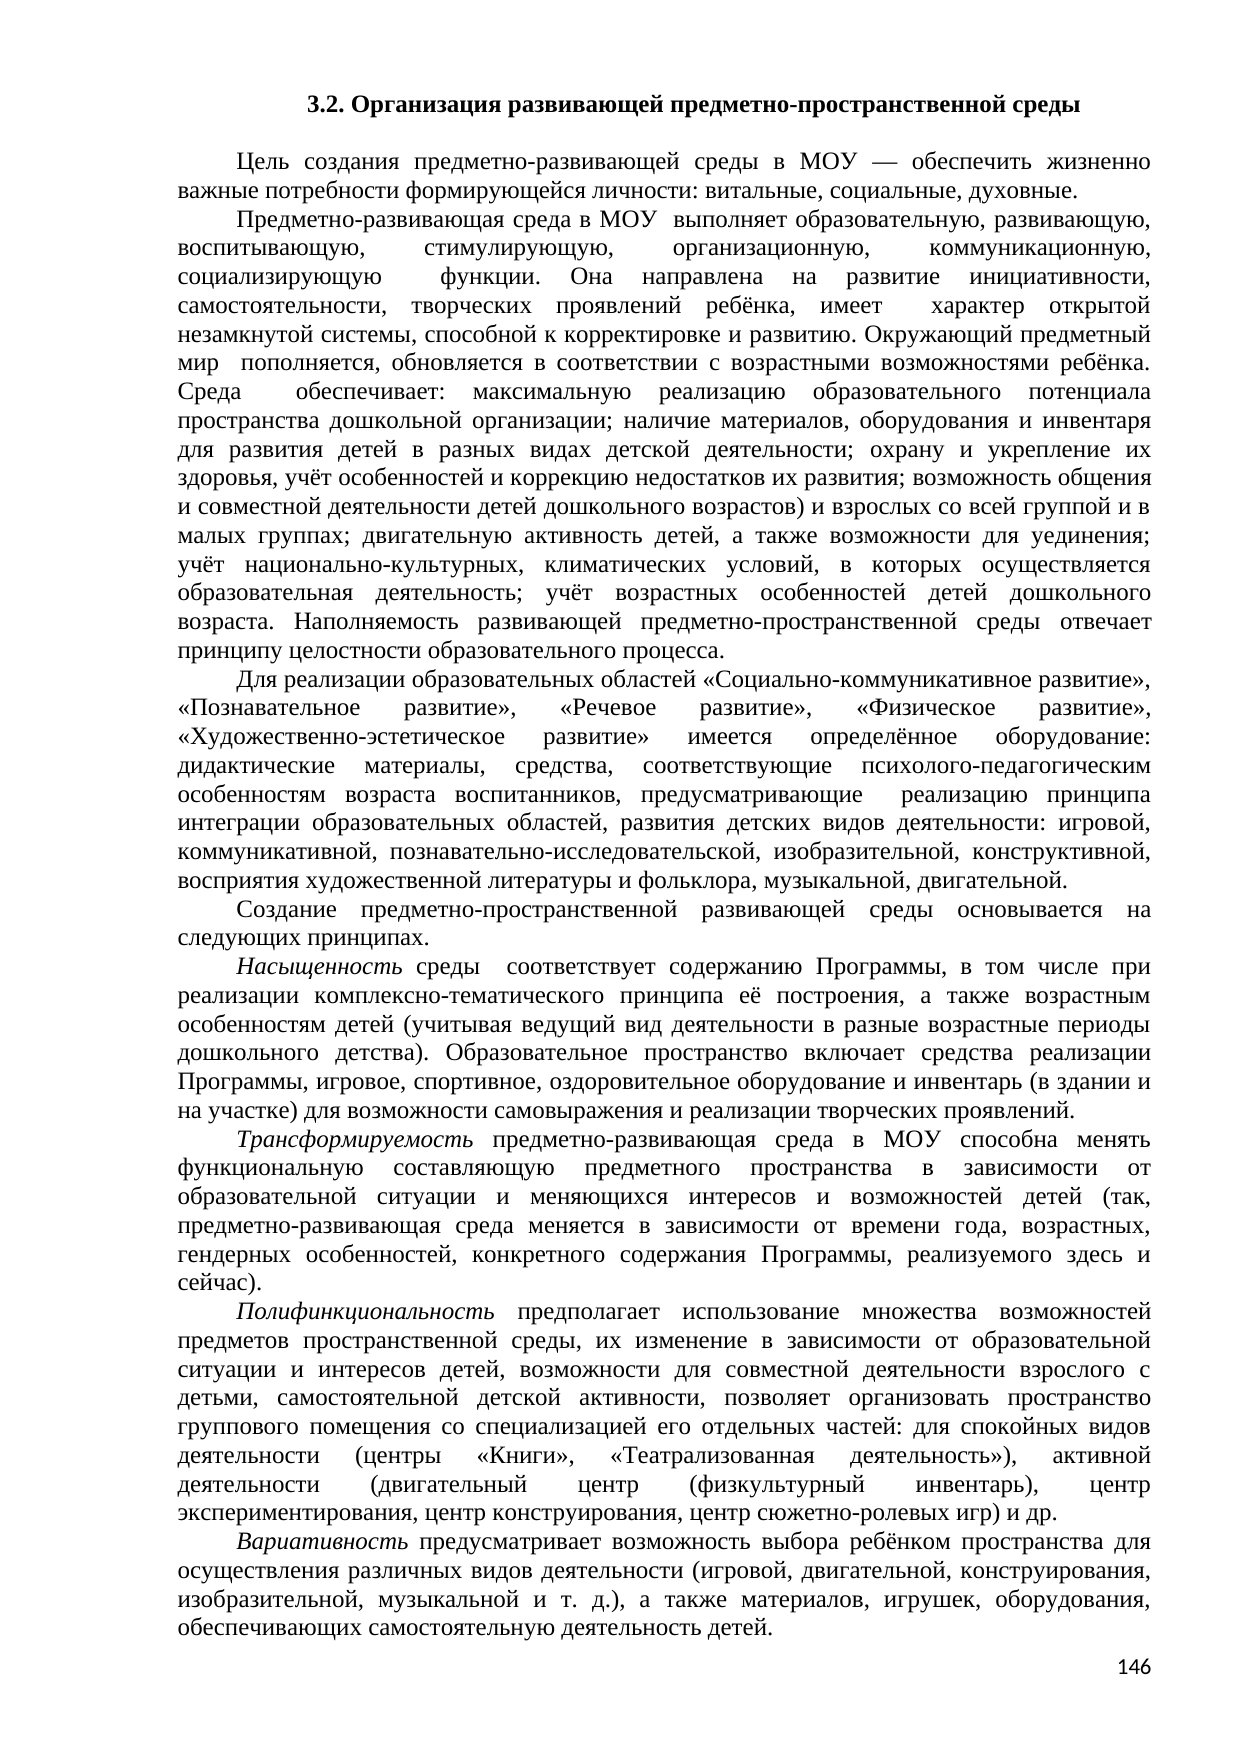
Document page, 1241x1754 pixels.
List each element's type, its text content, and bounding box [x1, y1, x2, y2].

text Насыщенность среды соответствует содержанию Программы, в том числе при реализации комплексно-тематического принципа её построения, а также возрастным особенностям детей (учитывая ведущий вид деятельности в разные возрастные периоды дошкольного детства). Образовательное пространство включает средства реализации Программы, игровое, спортивное, оздоровительное оборудование и инвентарь (в здании и на участке) для возможности самовыражения и реализации творческих проявлений. [177, 951, 1152, 1124]
text Для реализации образовательных областей «Социально-коммуникативное развитие», «Познавательное развитие», «Речевое развитие», «Физическое развитие», «Художественно-эстетическое развитие» имеется определённое оборудование: дидактические материалы, средства, соответствующие психолого-педагогическим особенностям возраста воспитанников, предусматривающие реализацию принципа интеграции образовательных областей, развития детских видов деятельности: игровой, коммуникативной, познавательно-исследовательской, изобразительной, конструктивной, восприятия художественной литературы и фольклора, музыкальной, двигательной. [177, 664, 1152, 894]
text Создание предметно-пространственной развивающей среды основывается на следующих принципах. [177, 894, 1152, 951]
text Цель создания предметно-развивающей среды в МОУ — обеспечить жизненно важные потребности формирующейся личности: витальные, социальные, духовные. [177, 146, 1152, 204]
text Трансформируемость предметно-развивающая среда в МОУ способна менять функциональную составляющую предметного пространства в зависимости от образовательной ситуации и меняющихся интересов и возможностей детей (так, предметно-развивающая среда меняется в зависимости от времени года, возрастных, гендерных особенностей, конкретного содержания Программы, реализуемого здесь и сейчас). [177, 1124, 1152, 1296]
text Вариативность предусматривает возможность выбора ребёнком пространства для осуществления различных видов деятельности (игровой, двигательной, конструирования, изобразительной, музыкальной и т. д.), а также материалов, игрушек, оборудования, обеспечивающих самостоятельную деятельность детей. [177, 1526, 1152, 1641]
text 3.2. Организация развивающей предметно-пространственной среды [177, 89, 1152, 117]
text Предметно-развивающая среда в МОУ выполняет образовательную, развивающую, воспитывающую, стимулирующую, организационную, коммуникационную, социализирующую функции. Она направлена на развитие инициативности, самостоятельности, творческих проявлений ребёнка, имеет характер открытой незамкнутой системы, способной к корректировке и развитию. Окружающий предметный мир пополняется, обновляется в соответствии с возрастными возможностями ребёнка. Среда обеспечивает: максимальную реализацию образовательного потенциала пространства дошкольной организации; наличие материалов, оборудования и инвентаря для развития детей в разных видах детской деятельности; охрану и укрепление их здоровья, учёт особенностей и коррекцию недостатков их развития; возможность общения и совместной деятельности детей дошкольного возрастов) и взрослых со всей группой и в малых группах; двигательную активность детей, а также возможности для уединения; учёт национально-культурных, климатических условий, в которых осуществляется образовательная деятельность; учёт возрастных особенностей детей дошкольного возраста. Наполняемость развивающей предметно-пространственной среды отвечает принципу целостности образовательного процесса. [177, 204, 1152, 664]
text Полифинкциональность предполагает использование множества возможностей предметов пространственной среды, их изменение в зависимости от образовательной ситуации и интересов детей, возможности для совместной деятельности взрослого с детьми, самостоятельной детской активности, позволяет организовать пространство группового помещения со специализацией его отдельных частей: для спокойных видов деятельности (центры «Книги», «Театрализованная деятельность»), активной деятельности (двигательный центр (физкультурный инвентарь), центр экспериментирования, центр конструирования, центр сюжетно-ролевых игр) и др. [177, 1296, 1152, 1526]
